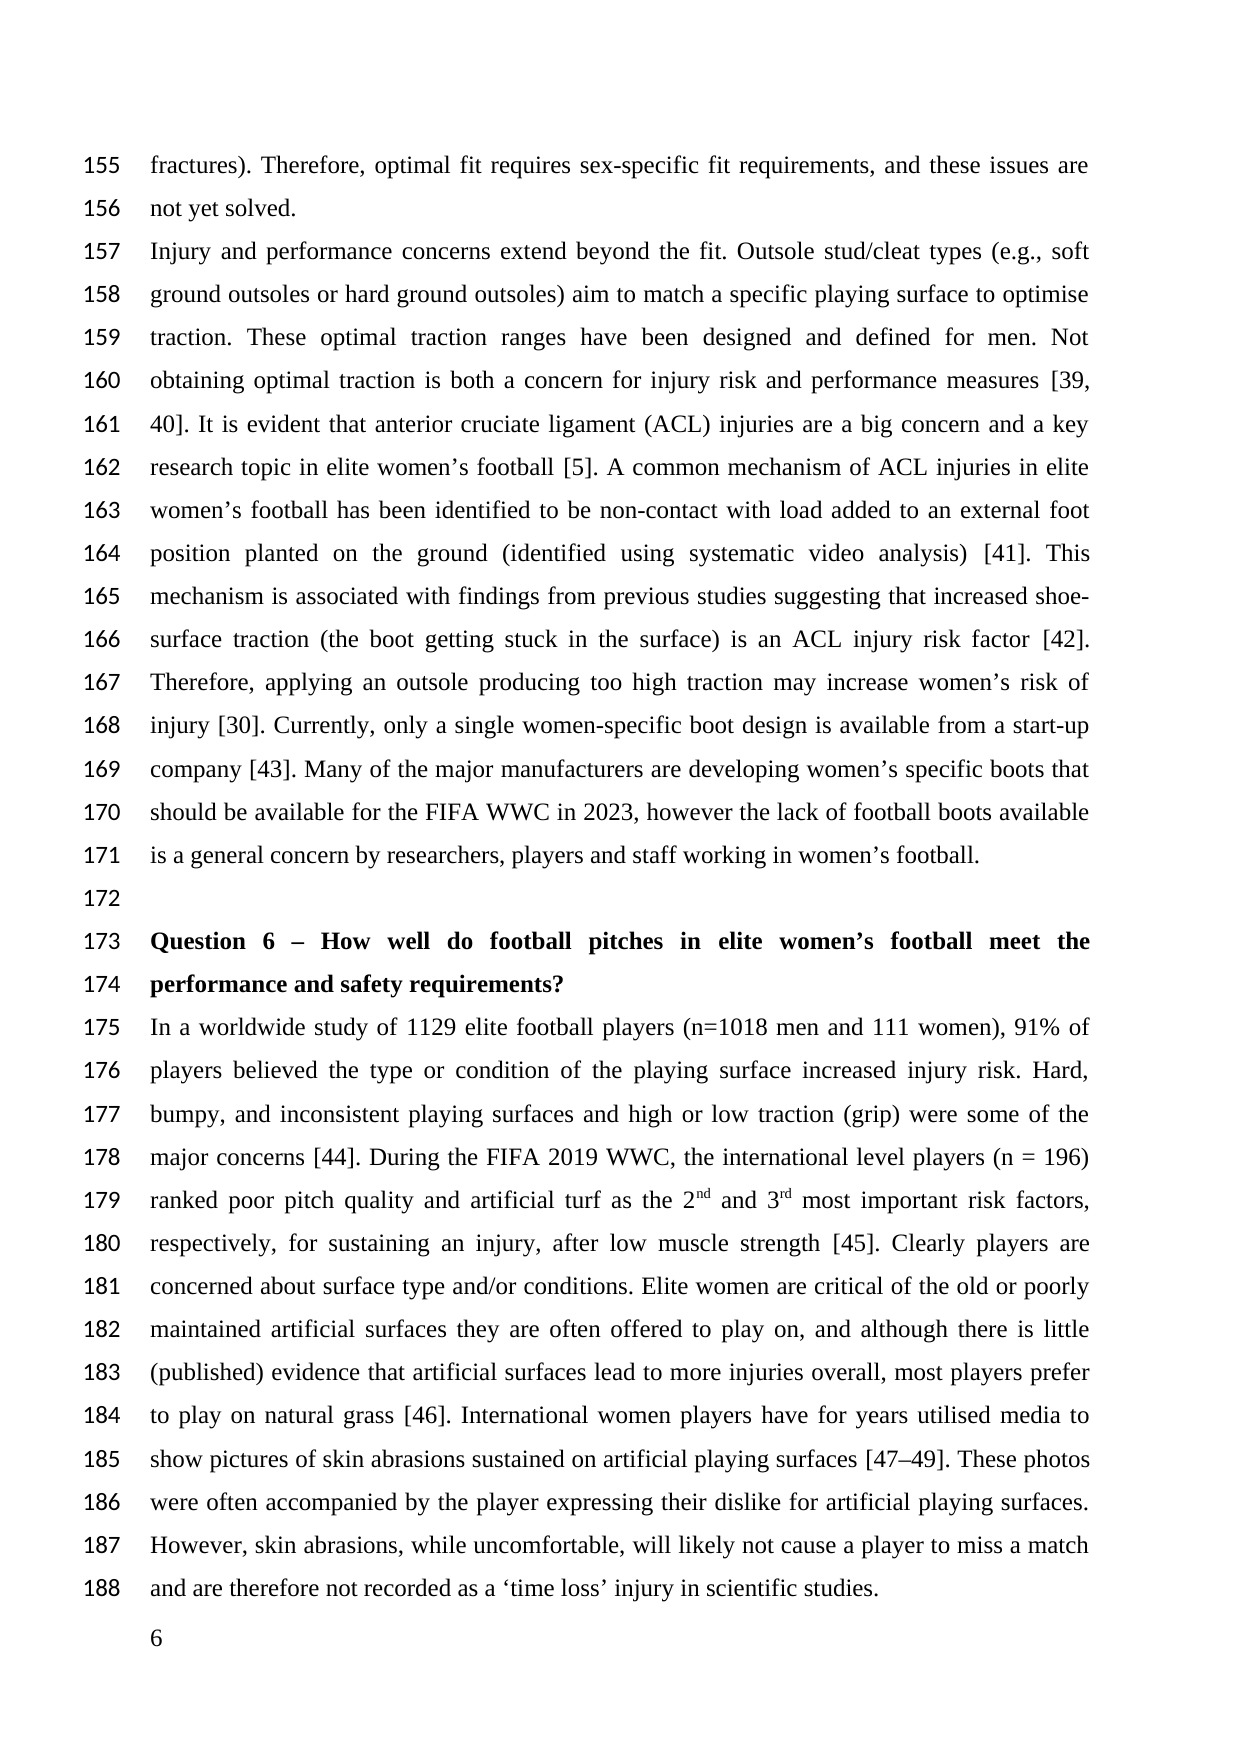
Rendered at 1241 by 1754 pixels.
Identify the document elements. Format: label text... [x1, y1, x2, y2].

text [150, 150, 1090, 222]
text Injury and performance concerns extend beyond the fit. Outsole stud/cleat types (e.g., soft ground outsoles or hard ground outsoles) aim to match a specific playing surface to optimise traction. These optimal traction ranges have been designed and defined for men. Not obtaining optimal traction is both a concern for injury risk and performance measures [39, 40]. It is evident that anterior cruciate ligament (ACL) injuries are a big concern and a key research topic in elite women’s football [5]. A common mechanism of ACL injuries in elite women’s football has been identified to be non-contact with load added to an external foot position planted on the ground (identified using systematic video analysis) [41]. This mechanism is associated with findings from previous studies suggesting that increased shoe-surface traction (the boot getting stuck in the surface) is an ACL injury risk factor [42]. Therefore, applying an outsole producing too high traction may increase women’s risk of injury [30]. Currently, only a single women-specific boot design is available from a start-up company [43]. Many of the major manufacturers are developing women’s specific boots that should be available for the FIFA WWC in 2023, however the lack of football boots available is a general concern by researchers, players and staff working in women’s football. [150, 236, 1090, 869]
text Question 6 – How well do football pitches in elite women’s football meet the performance and safety requirements? [150, 926, 1090, 998]
text In a worldwide study of 1129 elite football players (n=1018 men and 111 women), 91% of players believed the type or condition of the playing surface increased injury risk. Hard, bumpy, and inconsistent playing surfaces and high or low traction (grip) were some of the major concerns [44]. During the FIFA 2019 WWC, the international level players (n = 196) ranked poor pitch quality and artificial turf as the 2nd and 3rd most important risk factors, respectively, for sustaining an injury, after low muscle strength [45]. Clearly players are concerned about surface type and/or conditions. Elite women are critical of the old or poorly maintained artificial surfaces they are often offered to play on, and although there is little (published) evidence that artificial surfaces lead to more injuries overall, most players prefer to play on natural grass [46]. International women players have for years utilised media to show pictures of skin abrasions sustained on artificial playing surfaces [47–49]. These photos were often accompanied by the player expressing their dislike for artificial playing surfaces. However, skin abrasions, while uncomfortable, will likely not cause a player to miss a match and are therefore not recorded as a ‘time loss’ injury in scientific studies. [150, 1012, 1090, 1602]
